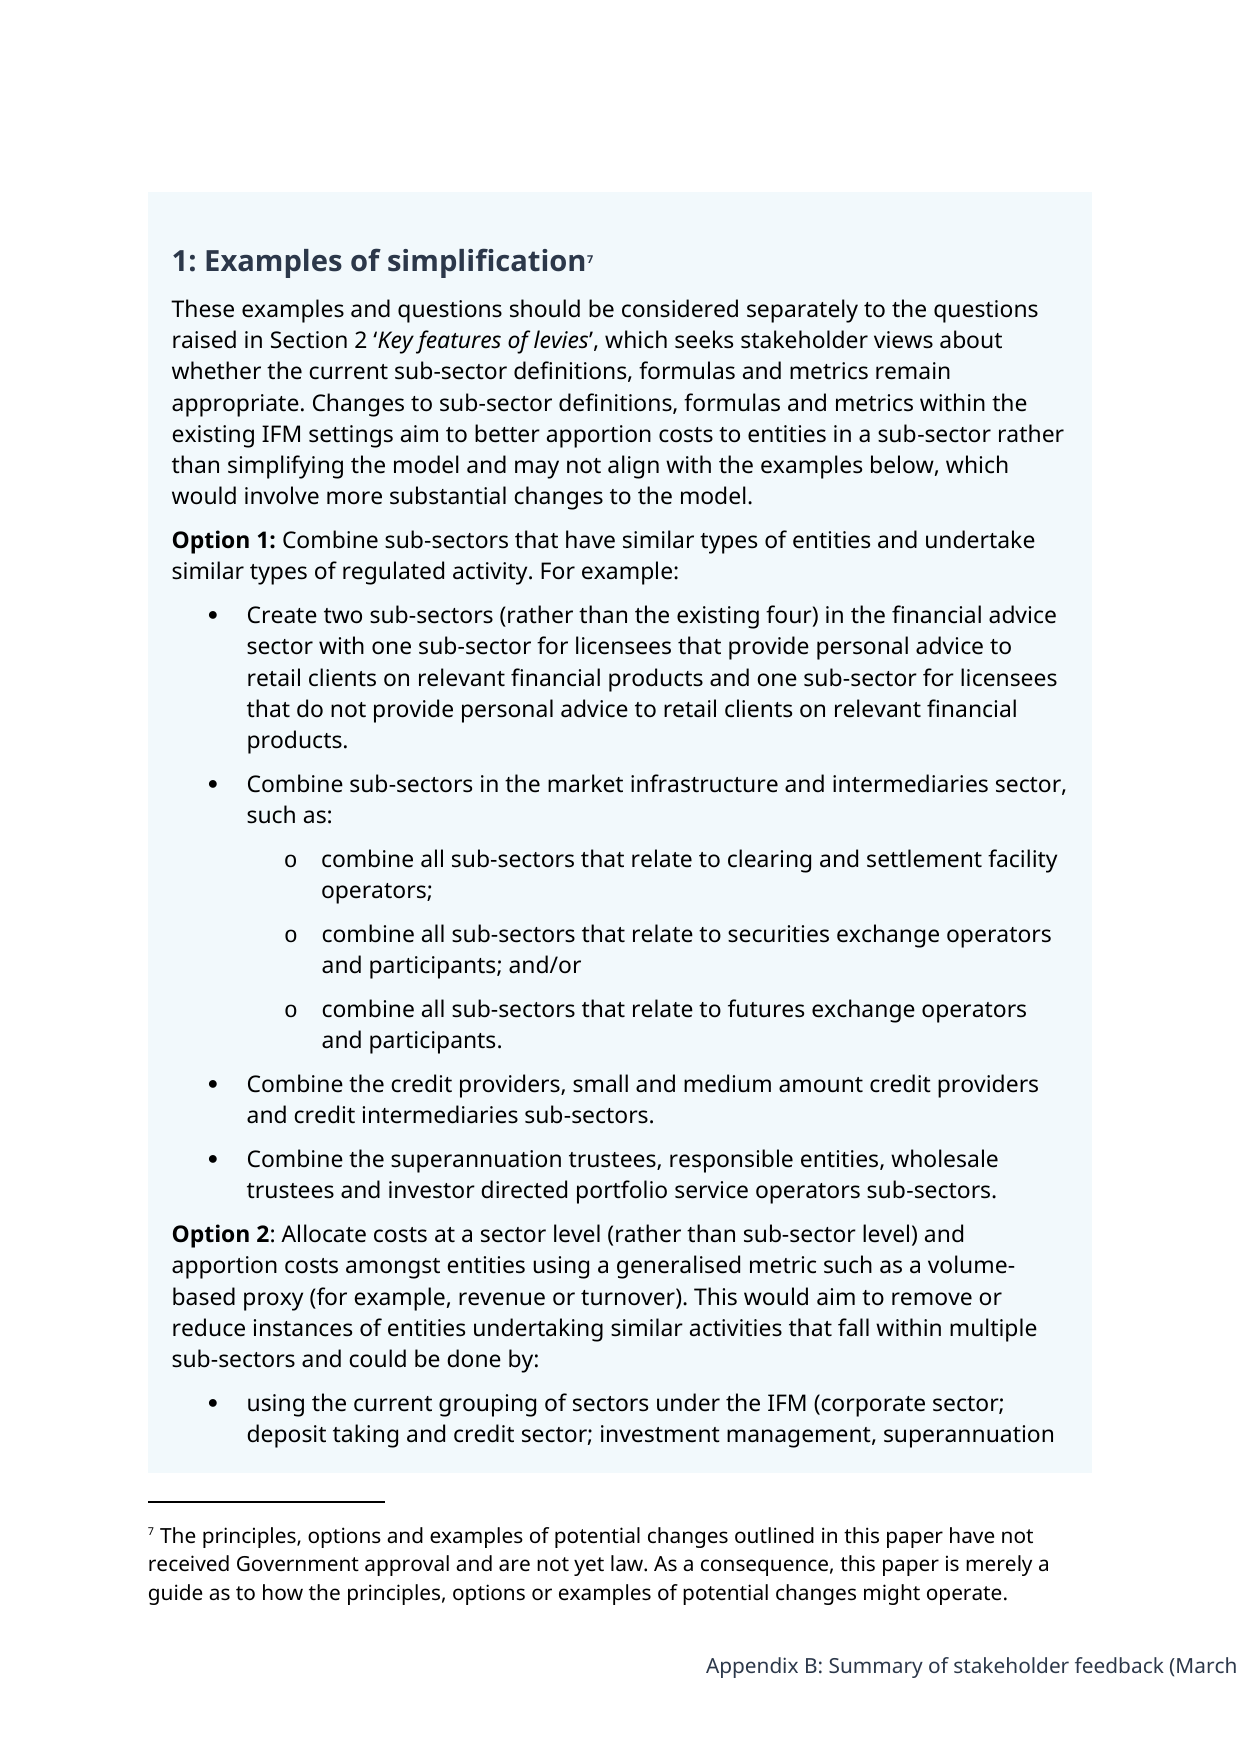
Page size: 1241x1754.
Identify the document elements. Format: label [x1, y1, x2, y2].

table_header [148, 192, 1092, 1473]
